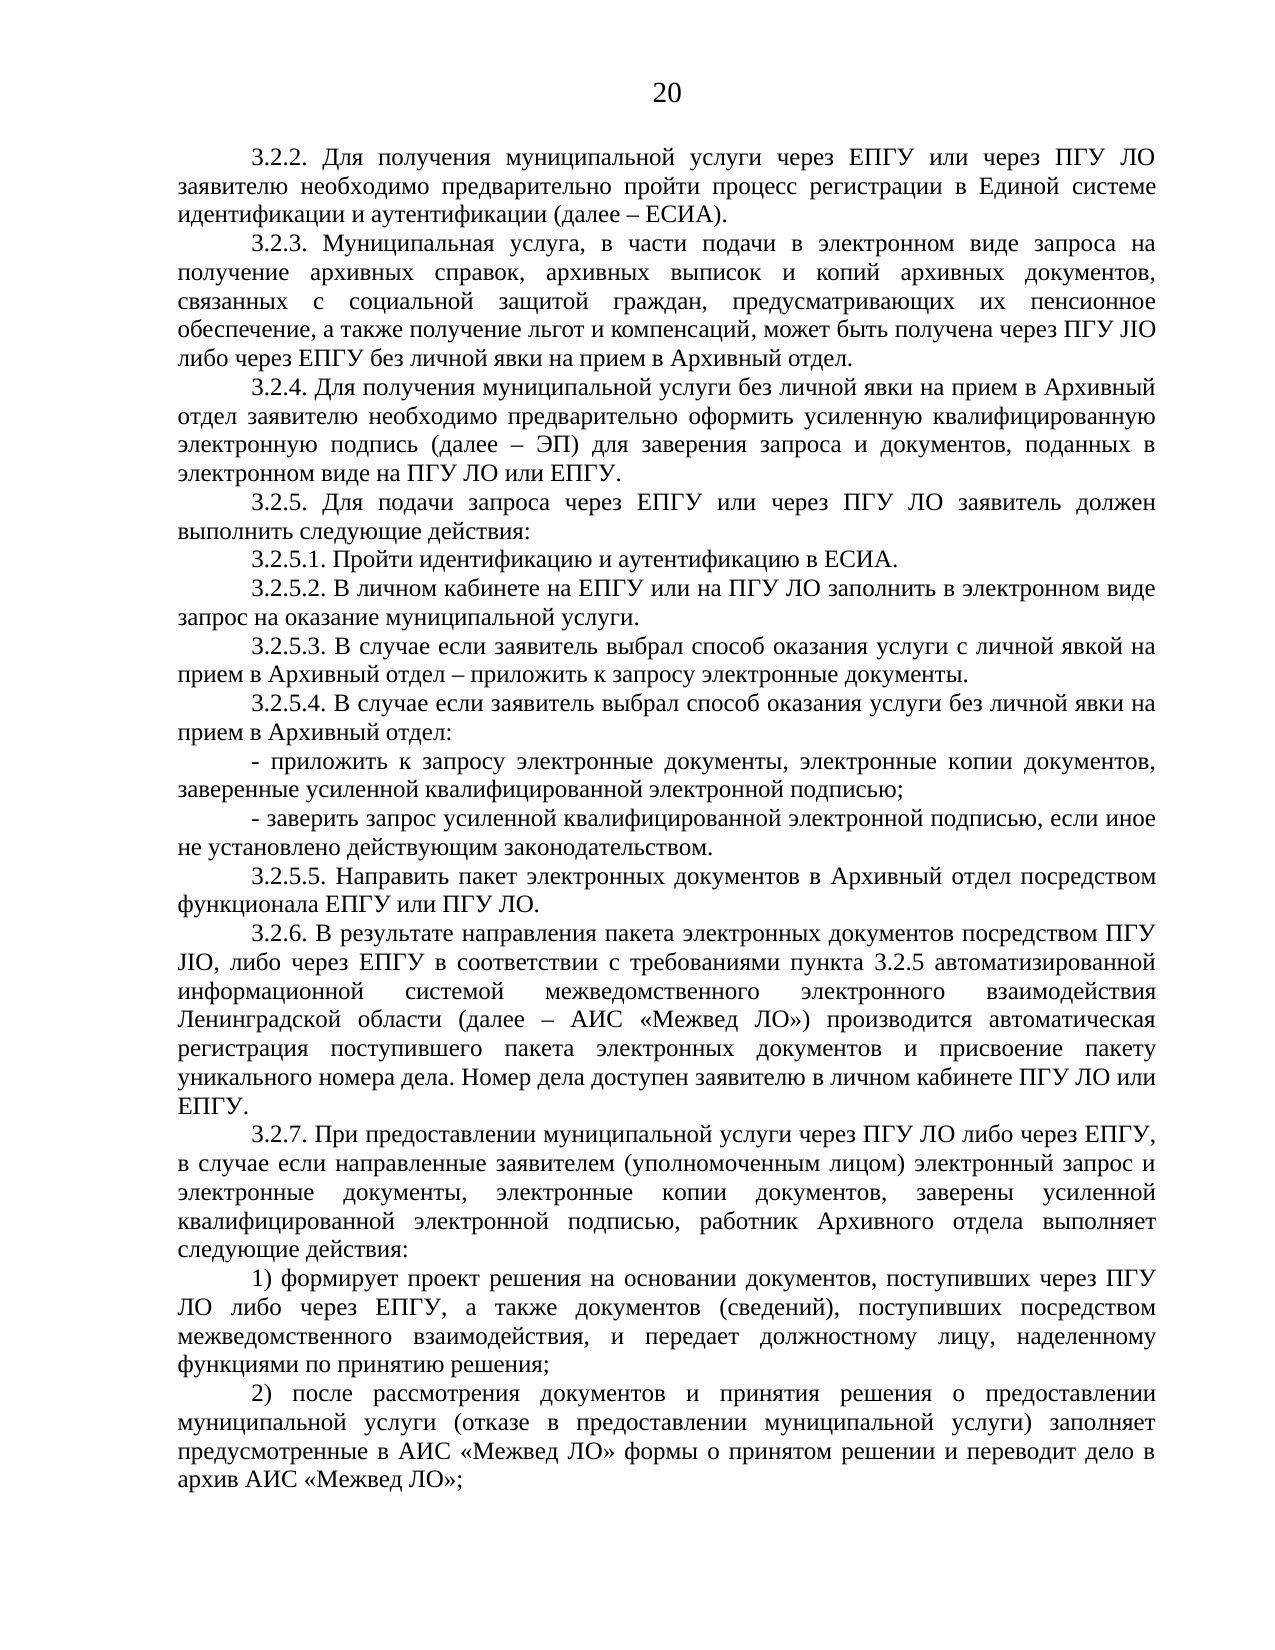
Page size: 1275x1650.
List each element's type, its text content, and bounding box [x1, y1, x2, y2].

text - приложить к запросу электронные документы, электронные копии документов, заверенные усиленной квалифицированной электронной подписью; [177, 746, 1157, 803]
text 3.2.5.4. В случае если заявитель выбрал способ оказания услуги без личной явки на прием в Архивный отдел: [177, 688, 1157, 746]
text 3.2.5.5. Направить пакет электронных документов в Архивный отдел посредством функционала ЕПГУ или ПГУ ЛO. [177, 861, 1157, 918]
text 3.2.5. Для подачи запроса через ЕПГУ или через ПГУ ЛО заявитель должен выполнить следующие действия: [177, 487, 1157, 544]
text - заверить запрос усиленной квалифицированной электронной подписью, если иное не установлено действующим законодательством. [177, 803, 1157, 861]
text 3.2.5.1. Пройти идентификацию и аутентификацию в ЕСИА. [177, 544, 1157, 573]
text 3.2.4. Для получения муниципальной услуги без личной явки на прием в Архивный отдел заявителю необходимо предварительно оформить усиленную квалифицированную электронную подпись (далее – ЭП) для заверения запроса и документов, поданных в электронном виде на ПГУ ЛО или ЕПГУ. [177, 372, 1157, 487]
text 3.2.3. Муниципальная услуга, в части подачи в электронном виде запроса на получение архивных справок, архивных выписок и копий архивных документов, связанных с социальной защитой граждан, предусматривающих их пенсионное обеспечение, а также получение льгот и компенсаций, может быть получена через ПГУ JIO либо через ЕПГУ без личной явки на прием в Архивный отдел. [177, 228, 1157, 372]
text 3.2.5.2. В личном кабинете на ЕПГУ или на ПГУ ЛО заполнить в электронном виде запрос на оказание муниципальной услуги. [177, 573, 1157, 631]
text 3.2.7. При предоставлении муниципальной услуги через ПГУ ЛО либо через ЕПГУ, в случае если направленные заявителем (уполномоченным лицом) электронный запрос и электронные документы, электронные копии документов, заверены усиленной квалифицированной электронной подписью, работник Архивного отдела выполняет следующие действия: [177, 1119, 1157, 1263]
text 2) после рассмотрения документов и принятия решения о предоставлении муниципальной услуги (отказе в предоставлении муниципальной услуги) заполняет предусмотренные в АИС «Межвед ЛО» формы о принятом решении и переводит дело в архив АИС «Межвед ЛО»; [177, 1378, 1157, 1493]
text 3.2.6. В результате направления пакета электронных документов посредством ПГУ JIO, либо через ЕПГУ в соответствии с требованиями пункта 3.2.5 автоматизированной информационной системой межведомственного электронного взаимодействия Ленинградской области (далее – АИС «Межвед ЛО») производится автоматическая регистрация поступившего пакета электронных документов и присвоение пакету уникального номера дела. Номер дела доступен заявителю в личном кабинете ПГУ ЛО или ЕПГУ. [177, 918, 1157, 1119]
text 3.2.2. Для получения муниципальной услуги через ЕПГУ или через ПГУ ЛО заявителю необходимо предварительно пройти процесс регистрации в Единой системе идентификации и аутентификации (далее – ЕСИА). [177, 142, 1157, 228]
text 3.2.5.3. В случае если заявитель выбрал способ оказания услуги с личной явкой на прием в Архивный отдел – приложить к запросу электронные документы. [177, 631, 1157, 688]
text 1) формирует проект решения на основании документов, поступивших через ПГУ ЛО либо через ЕПГУ, а также документов (сведений), поступивших посредством межведомственного взаимодействия, и передает должностному лицу, наделенному функциями по принятию решения; [177, 1263, 1157, 1378]
